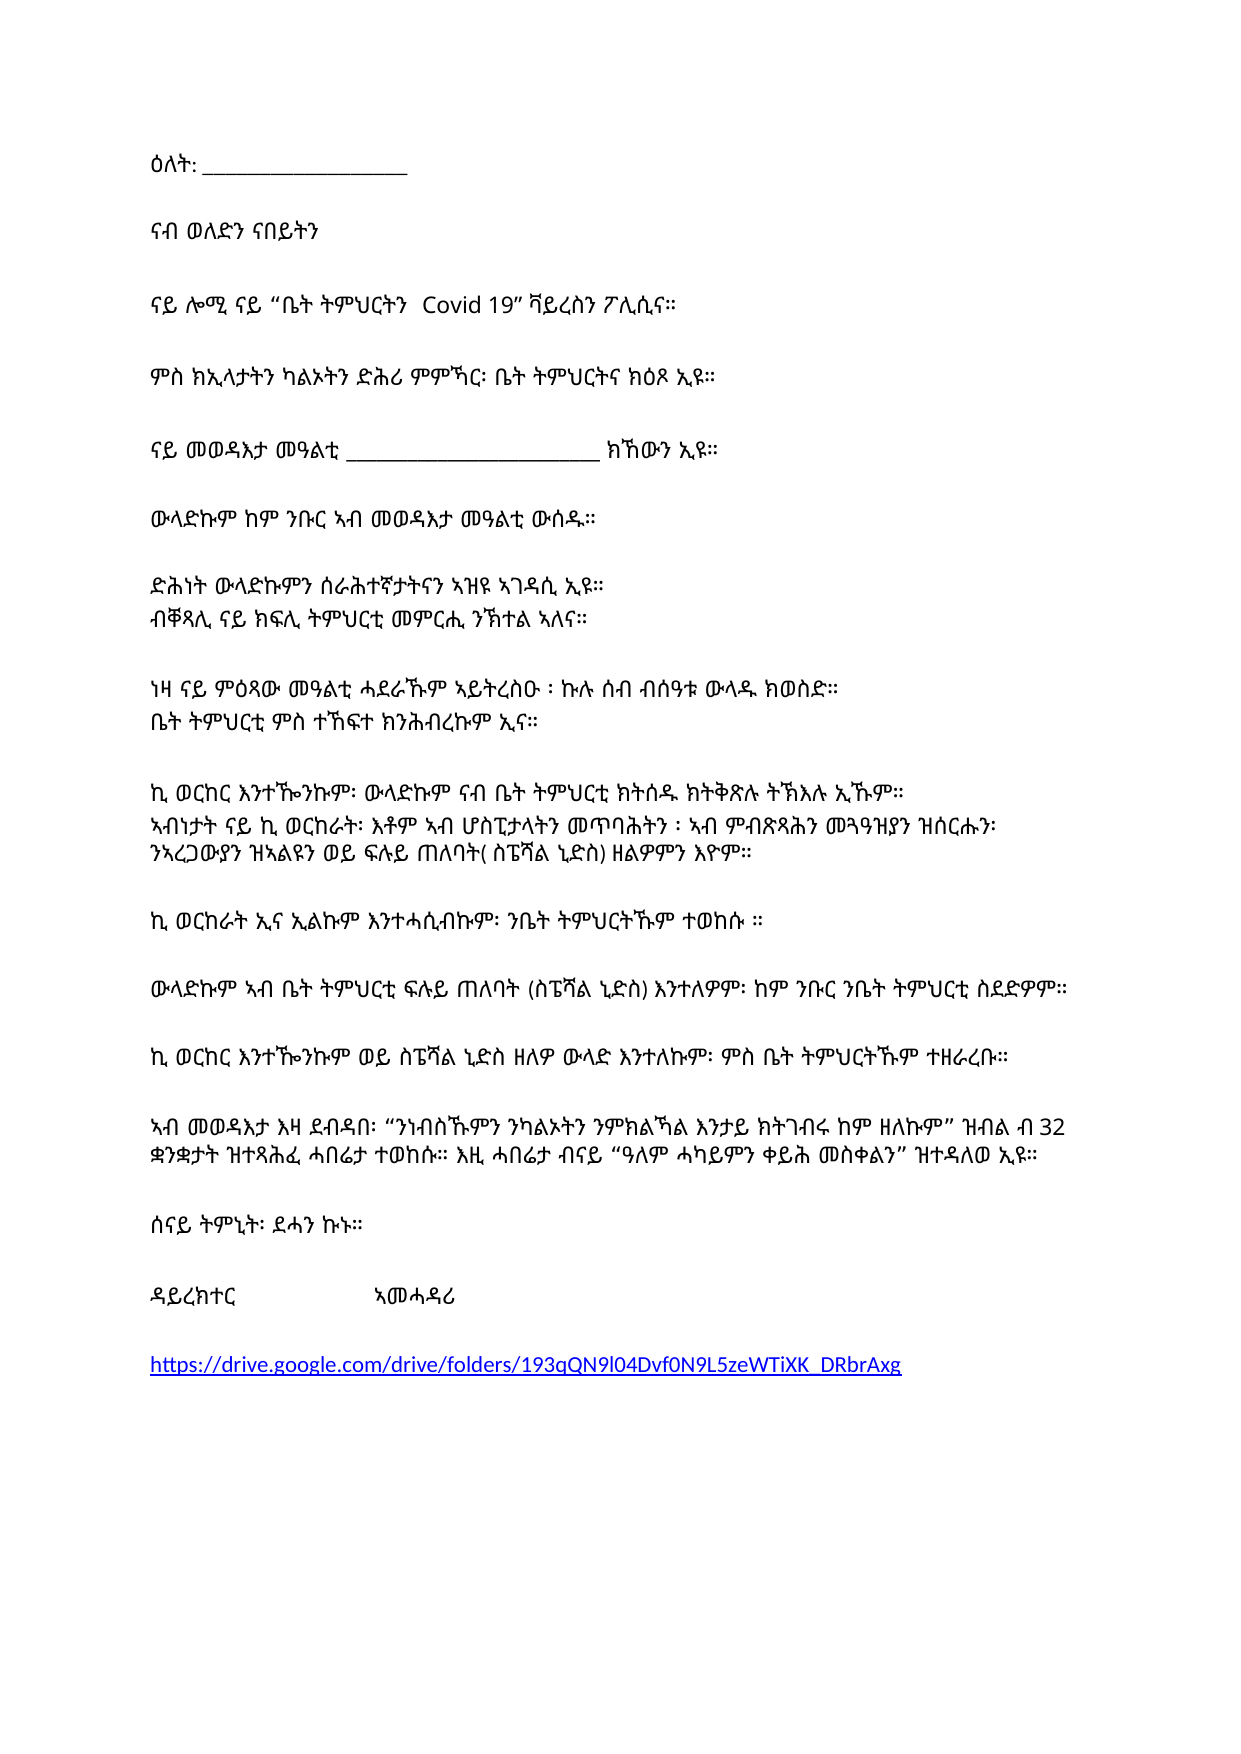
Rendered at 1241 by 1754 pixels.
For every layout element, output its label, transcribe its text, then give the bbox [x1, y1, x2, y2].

text ኣብነታት ናይ ኪ ወርከራት፡ እቶም ኣብ ሆስፒታላትን መጥባሕትን ፡ ኣብ ምብጽጻሕን መጓዓዝያን ዝሰርሑን፡ ንኣረጋውያን ዝኣልዩን ወይ ፍሉይ ጠለባት( ስፔሻል ኒድስ) ዘልዎምን እዮም። [150, 813, 1090, 868]
text ነዛ ናይ ምዕጻው መዓልቲ ሓደራኹም ኣይትረስዑ ፡ ኩሉ ሰብ ብሰዓቱ ውላዱ ክወስድ። [150, 677, 1090, 703]
text ምስ ክኢላታትን ካልኦትን ድሕሪ ምምኻር፡ ቤት ትምህርትና ክዕጾ ኢዩ። [150, 364, 1090, 391]
text ናብ ወለድን ናበይትን [150, 218, 1090, 245]
text ዕለት: __________________ [150, 150, 1090, 178]
text ብቐጻሊ ናይ ክፍሊ ትምህርቲ መምርሒ ንኽተል ኣለና። [150, 606, 1090, 633]
text ኪ ወርከር እንተዀንኩም ወይ ስፔሻል ኒድስ ዘለዎ ውላድ እንተለኩም፡ ምስ ቤት ትምህርትኹም ተዘራረቡ። [150, 1044, 1090, 1071]
text ኪ ወርከራት ኢና ኢልኩም እንተሓሲብኩም፡ ንቤት ትምህርትኹም ተወከሱ ። [150, 908, 1090, 935]
text https://drive.google.com/drive/folders/193qQN9l04Dvf0N9L5zeWTiXK_DRbrAxg [150, 1350, 1090, 1378]
text ውላድኩም ከም ንቡር ኣብ መወዳእታ መዓልቲ ውሰዱ። [150, 506, 1090, 533]
text ኪ ወርከር እንተዀንኩም፡ ውላድኩም ናብ ቤት ትምህርቲ ክትሰዱ ክትቅጽሉ ትኽእሉ ኢኹም። [150, 780, 1090, 807]
text ናይ መወዳእታ መዓልቲ _________________________ ክኸውን ኢዩ። [150, 434, 1090, 466]
text ዳይረክተር ኣመሓዳሪ [150, 1283, 1090, 1310]
text ኣብ መወዳእታ እዛ ደብዳበ፡ “ንነብስኹምን ንካልኦትን ንምክልኻል እንታይ ክትገብሩ ከም ዘለኩም” ዝብል ብ32 ቋንቋታት ዝተጻሕፈ ሓበሬታ ተወከሱ። እዚ ሓበሬታ ብናይ “ዓለም ሓካይምን ቀይሕ መስቀልን” ዝተዳለወ ኢዩ። [150, 1111, 1090, 1169]
text ናይ ሎሚ ናይ “ቤት ትምህርትን Covid 19” ቫይረስን ፖሊሲና። [150, 289, 1090, 320]
text ቤት ትምህርቲ ምስ ተኸፍተ ክንሕብረኩም ኢና። [150, 709, 1090, 736]
text ውላድኩም ኣብ ቤት ትምህርቲ ፍሉይ ጠለባት (ስፔሻል ኒድስ) እንተለዎም፡ ከም ንቡር ንቤት ትምህርቲ ስደድዎም። [150, 975, 1090, 1003]
text ድሕነት ውላድኩምን ሰራሕተኛታትናን ኣዝዩ ኣገዳሲ ኢዩ። [150, 573, 1090, 600]
text ሰናይ ትምኒት፡ ደሓን ኩኑ። [150, 1213, 1090, 1239]
